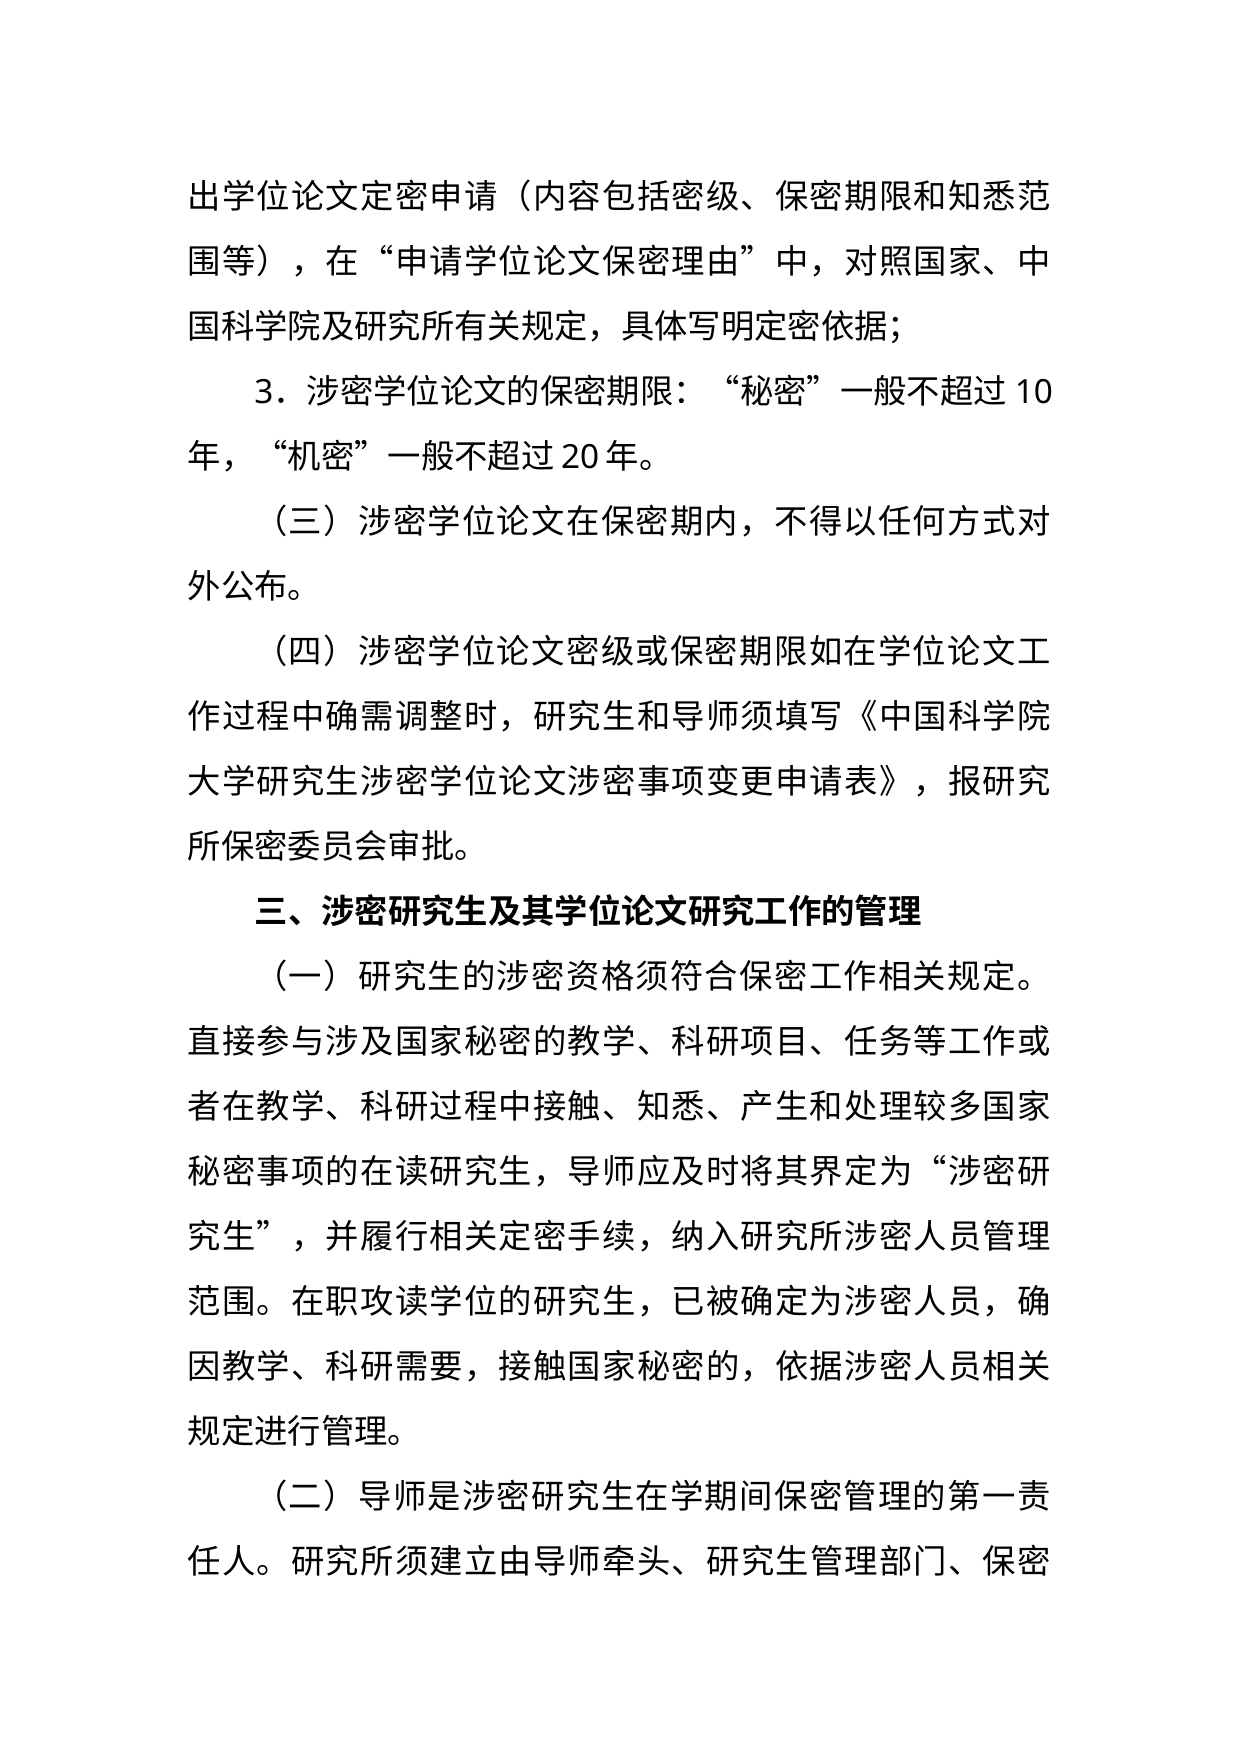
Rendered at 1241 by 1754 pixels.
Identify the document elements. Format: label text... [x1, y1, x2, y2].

text （四）涉密学位论文密级或保密期限如在学位论文工作过程中确需调整时，研究生和导师须填写《中国科学院大学研究生涉密学位论文涉密事项变更申请表》，报研究所保密委员会审批。 [187, 617, 1053, 877]
text （一）研究生的涉密资格须符合保密工作相关规定。直接参与涉及国家秘密的教学、科研项目、任务等工作或者在教学、科研过程中接触、知悉、产生和处理较多国家秘密事项的在读研究生，导师应及时将其界定为“涉密研究生”，并履行相关定密手续，纳入研究所涉密人员管理范围。在职攻读学位的研究生，已被确定为涉密人员，确因教学、科研需要，接触国家秘密的，依据涉密人员相关规定进行管理。 [187, 942, 1053, 1462]
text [187, 162, 1053, 357]
text 3．涉密学位论文的保密期限：“秘密”一般不超过10年，“机密”一般不超过20年。 [187, 357, 1053, 487]
text 三、涉密研究生及其学位论文研究工作的管理 [187, 877, 1053, 942]
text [187, 1462, 1053, 1592]
text （三）涉密学位论文在保密期内，不得以任何方式对外公布。 [187, 487, 1053, 617]
